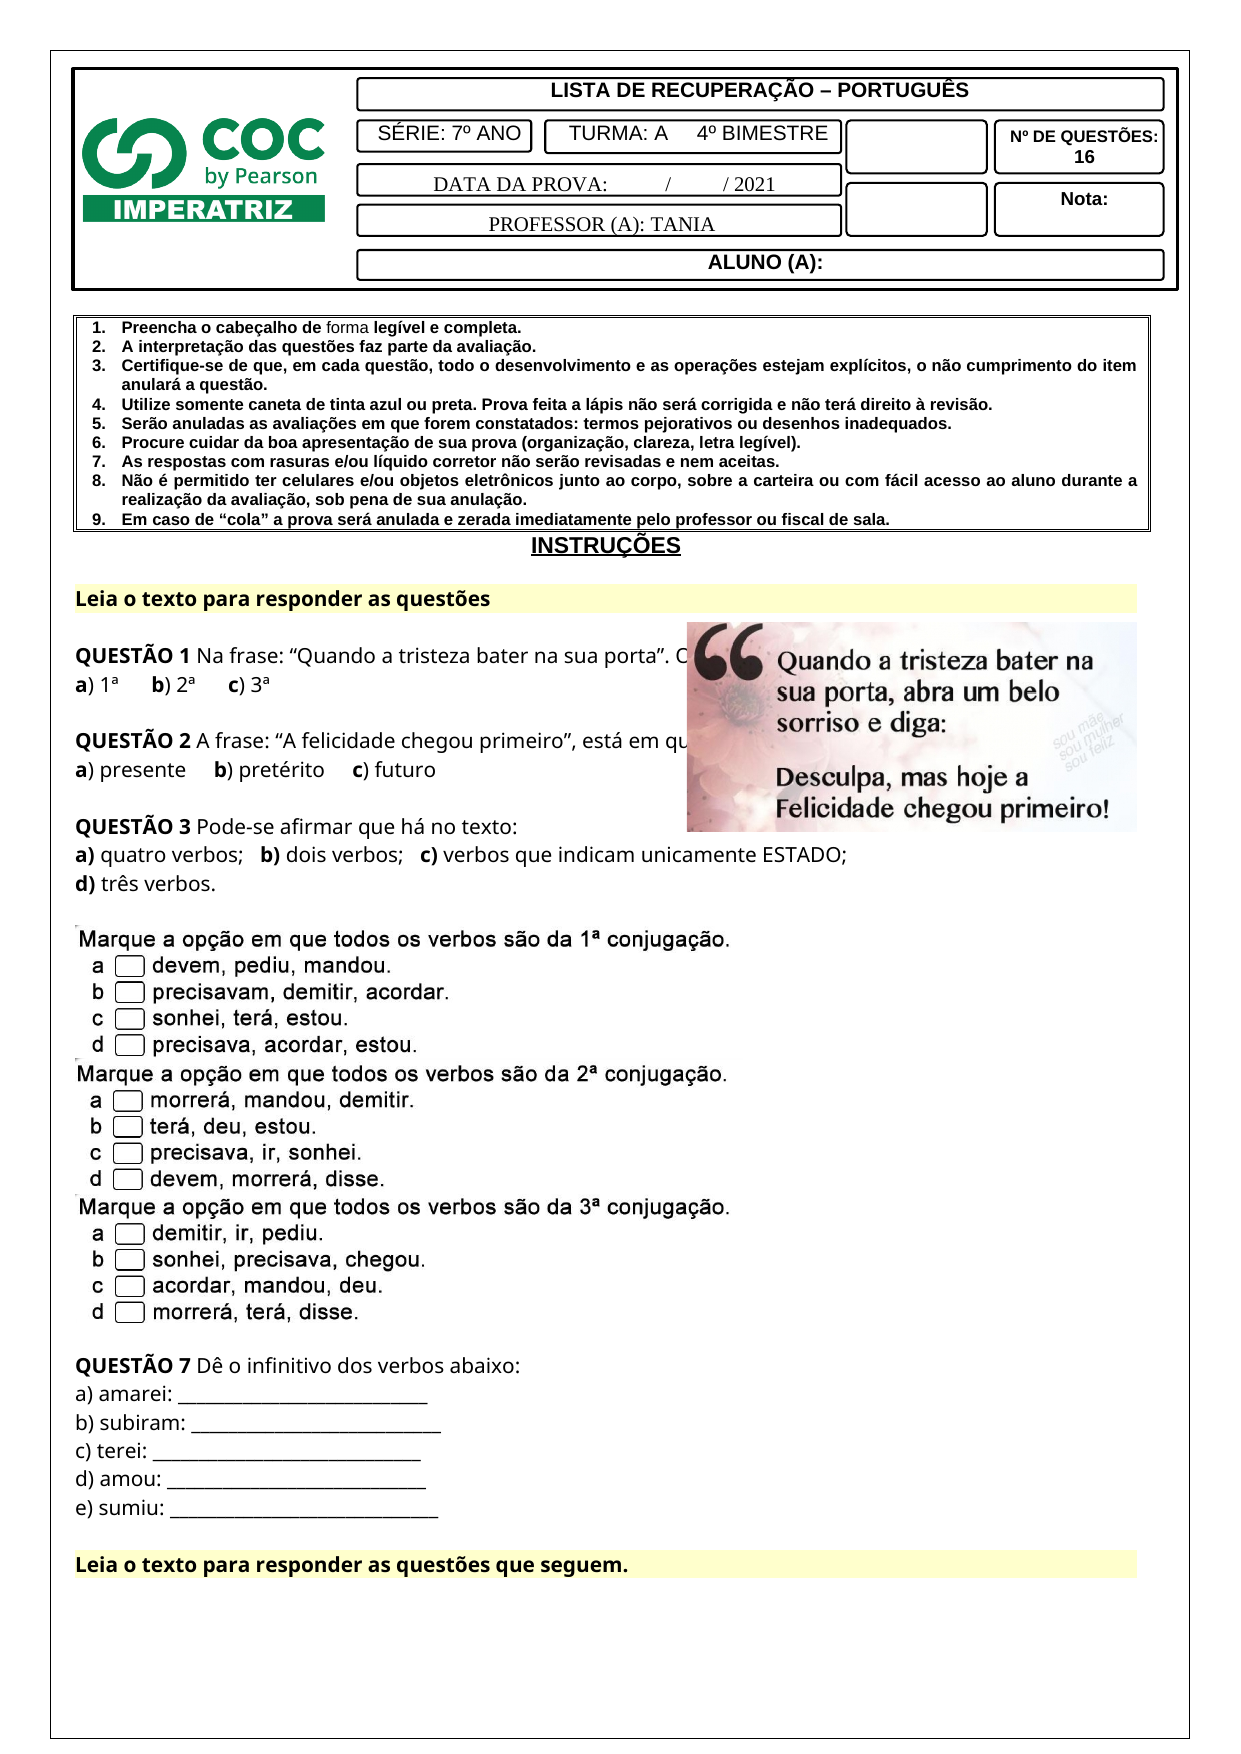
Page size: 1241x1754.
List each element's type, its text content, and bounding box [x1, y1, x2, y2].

text a) amarei: ___________________________ [75, 1379, 1137, 1408]
text INSTRUÇÕES [75, 532, 1137, 558]
text d) amou: ____________________________ [75, 1464, 1137, 1493]
text c) terei: _____________________________ [75, 1436, 1137, 1464]
text QUESTÃO 1 Na frase: “Quando a tristeza bater na sua porta”. O verbo BATER pertence a qual conjugação? [75, 641, 686, 670]
picture [686, 622, 1137, 832]
text b) subiram: ___________________________ [75, 1408, 1137, 1436]
text d) três verbos. [75, 869, 1137, 897]
text e) sumiu: _____________________________ [75, 1493, 1137, 1521]
text QUESTÃO 2 A frase: “A felicidade chegou primeiro”, está em que tempo verbal? [75, 727, 686, 755]
table_header Preencha o cabeçalho de forma legível e completa. A interpretação das questões faz parte da avaliação. Certifique-se de que, em cada questão, todo o desenvolvimento e as operações estejam explícitos, o não cumprimento do item anulará a questão. Utilize somente caneta de tinta azul ou preta. Prova feita a lápis não será corrigida e não terá direito à revisão. Serão anuladas as avaliações em que forem constatados: termos pejorativos ou desenhos inadequados. Procure cuidar da boa apresentação de sua prova (organização, clareza, letra legível). As respostas com rasuras e/ou líquido corretor não serão revisadas e nem aceitas. Não é permitido ter celulares e/ou objetos eletrônicos junto ao corpo, sobre a carteira ou com fácil acesso ao aluno durante a realização da avaliação, sob pena de sua anulação. Em caso de “cola” a prova será anulada e zerada imediatamente pelo professor ou fiscal de sala. [77, 318, 1148, 528]
text a) quatro verbos; b) dois verbos; c) verbos que indicam unicamente ESTADO; [75, 840, 1137, 869]
text Leia o texto para responder as questões [75, 584, 1137, 613]
picture [75, 925, 743, 1323]
text QUESTÃO 7 Dê o infinitivo dos verbos abaixo: [75, 1351, 1137, 1379]
text a) 1ª b) 2ª c) 3ª [75, 670, 686, 698]
text Leia o texto para responder as questões que seguem. [75, 1550, 1137, 1578]
picture [82, 118, 325, 222]
text QUESTÃO 3 Pode-se afirmar que há no texto: [75, 812, 1137, 840]
text a) presente b) pretérito c) futuro [75, 755, 686, 783]
